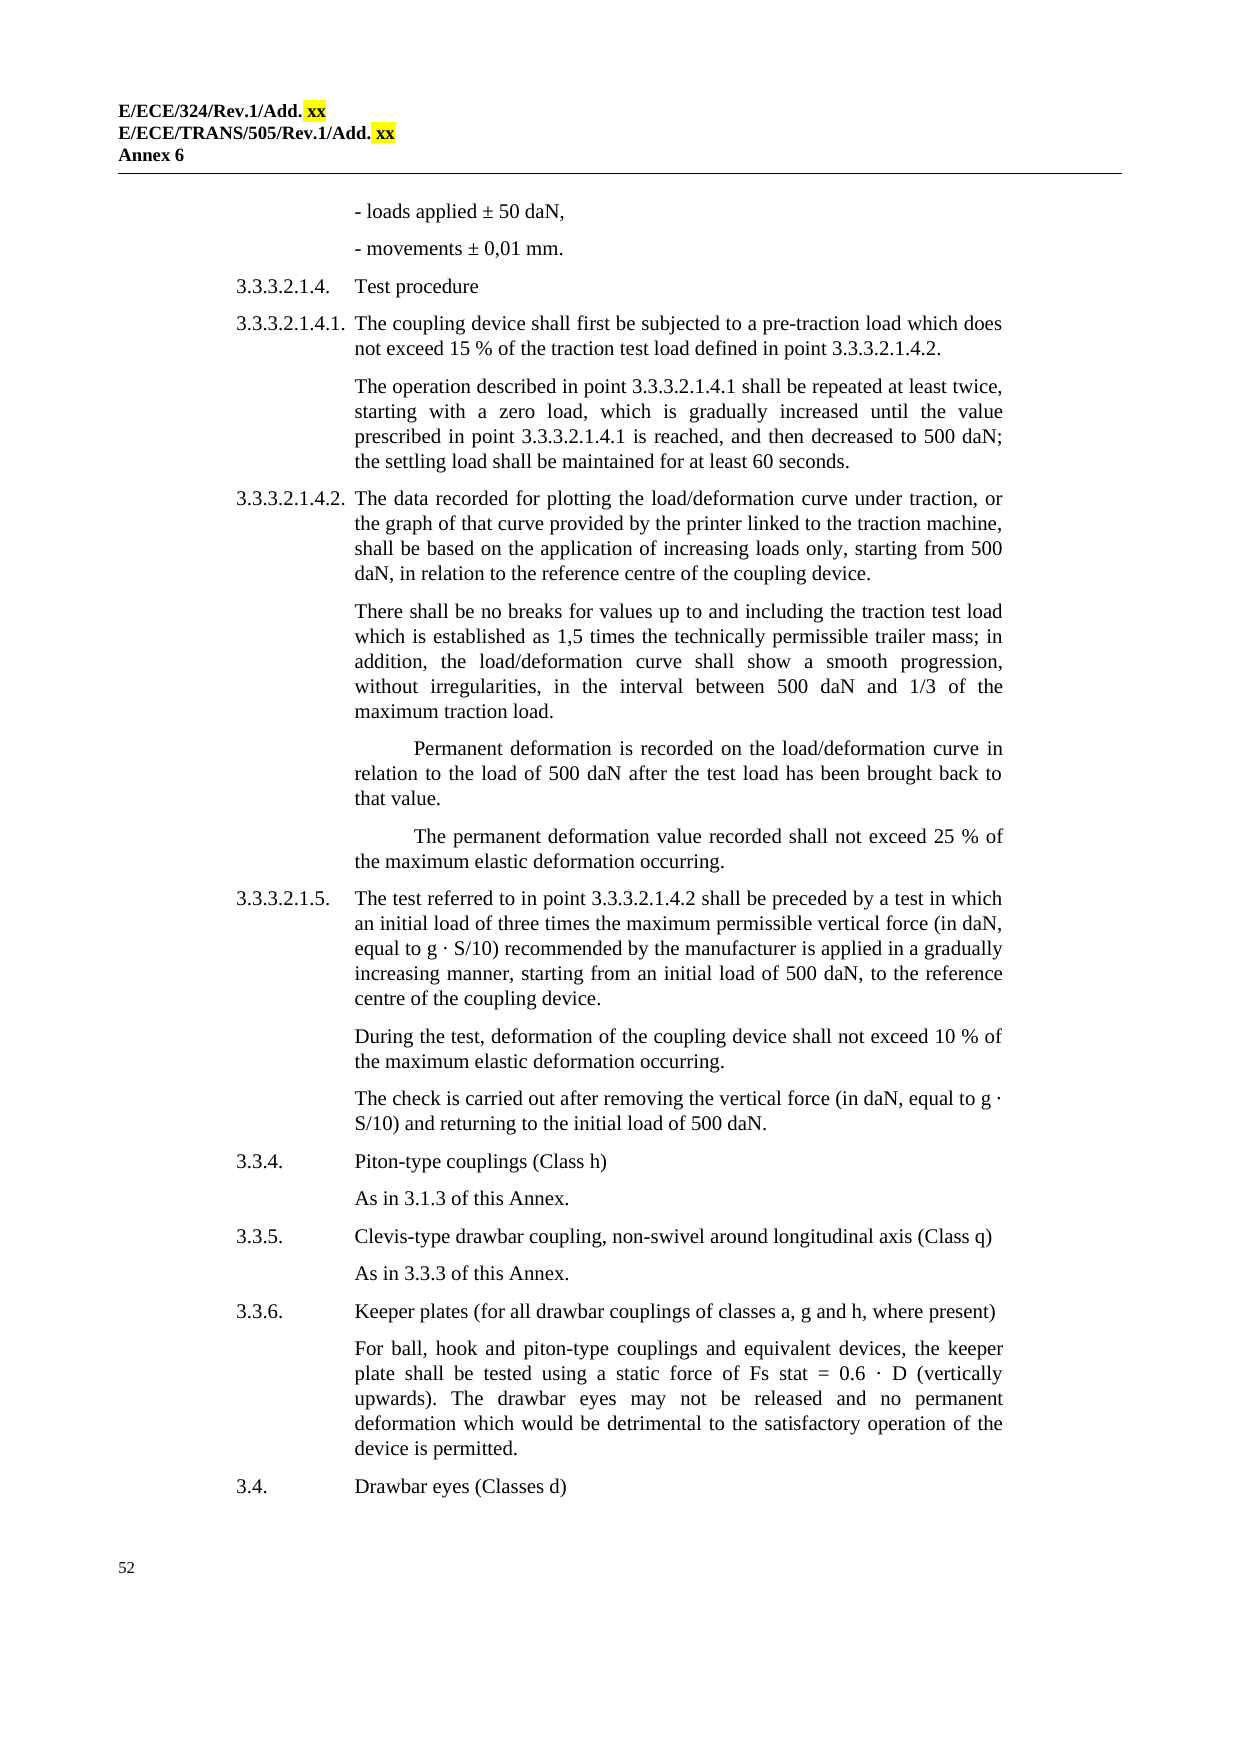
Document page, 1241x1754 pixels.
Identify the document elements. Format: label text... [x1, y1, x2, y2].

text 3.3.3.2.1.5. The test referred to in point 3.3.3.2.1.4.2 shall be preceded by a test in which an initial load of three times the maximum permissible vertical force (in daN, equal to g · S/10) recommended by the manufacturer is applied in a gradually increasing manner, starting from an initial load of 500 daN, to the reference centre of the coupling device. [236, 885, 1004, 1010]
text 3.3.5. Clevis-type drawbar coupling, non-swivel around longitudinal axis (Class q) [236, 1223, 1004, 1248]
text The operation described in point 3.3.3.2.1.4.1 shall be repeated at least twice, starting with a zero load, which is gradually increased until the value prescribed in point 3.3.3.2.1.4.1 is reached, and then decreased to 500 daN; the settling load shall be maintained for at least 60 seconds. [236, 373, 1004, 473]
text Permanent deformation is recorded on the load/deformation curve in relation to the load of 500 daN after the test load has been brought back to that value. [354, 735, 1004, 810]
text 3.3.4. Piton-type couplings (Class h) [236, 1148, 1004, 1173]
text As in 3.1.3 of this Annex. [236, 1185, 1004, 1210]
text - loads applied ± 50 daN, [354, 198, 1004, 223]
text 3.3.3.2.1.4.2. The data recorded for plotting the load/deformation curve under traction, or the graph of that curve provided by the printer linked to the traction machine, shall be based on the application of increasing loads only, starting from 500 daN, in relation to the reference centre of the coupling device. [236, 485, 1004, 585]
text There shall be no breaks for values up to and including the traction test load which is established as 1,5 times the technically permissible trailer mass; in addition, the load/deformation curve shall show a smooth progression, without irregularities, in the interval between 500 daN and 1/3 of the maximum traction load. [354, 598, 1004, 723]
text The check is carried out after removing the vertical force (in daN, equal to g · S/10) and returning to the initial load of 500 daN. [354, 1085, 1004, 1135]
text For ball, hook and piton-type couplings and equivalent devices, the keeper plate shall be tested using a static force of Fs stat = 0.6 · D (vertically upwards). The drawbar eyes may not be released and no permanent deformation which would be detrimental to the satisfactory operation of the device is permitted. [236, 1335, 1004, 1460]
text - movements ± 0,01 mm. [354, 235, 1004, 260]
text The permanent deformation value recorded shall not exceed 25 % of the maximum elastic deformation occurring. [354, 823, 1004, 873]
text As in 3.3.3 of this Annex. [236, 1260, 1004, 1285]
text 3.3.3.2.1.4. Test procedure [236, 273, 1004, 298]
text 3.4. Drawbar eyes (Classes d) [236, 1473, 1004, 1498]
text 3.3.3.2.1.4.1. The coupling device shall first be subjected to a pre-traction load which does not exceed 15 % of the traction test load defined in point 3.3.3.2.1.4.2. [236, 310, 1004, 360]
text During the test, deformation of the coupling device shall not exceed 10 % of the maximum elastic deformation occurring. [354, 1023, 1004, 1073]
text 3.3.6. Keeper plates (for all drawbar couplings of classes a, g and h, where present) [236, 1298, 1004, 1323]
